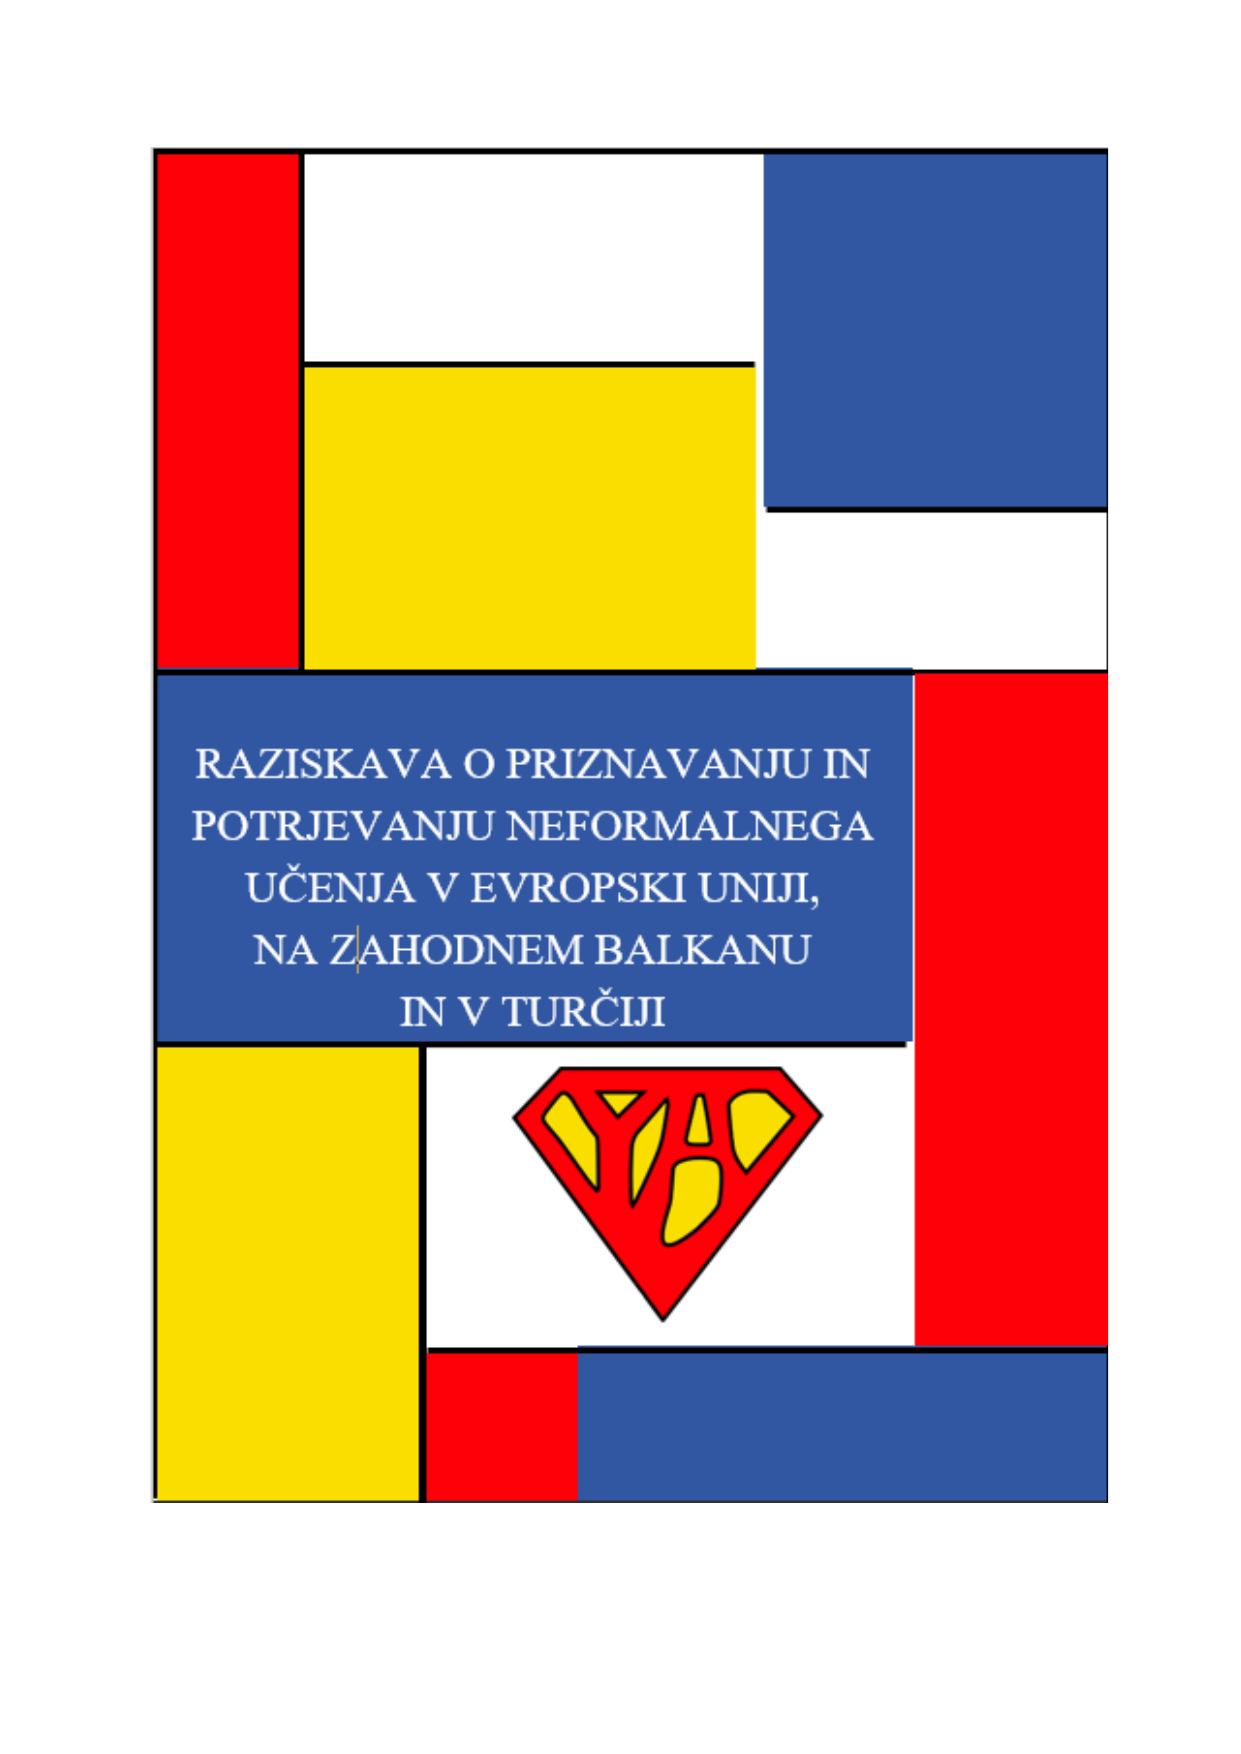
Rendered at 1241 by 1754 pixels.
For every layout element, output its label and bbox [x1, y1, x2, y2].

picture [150, 147, 1109, 1503]
